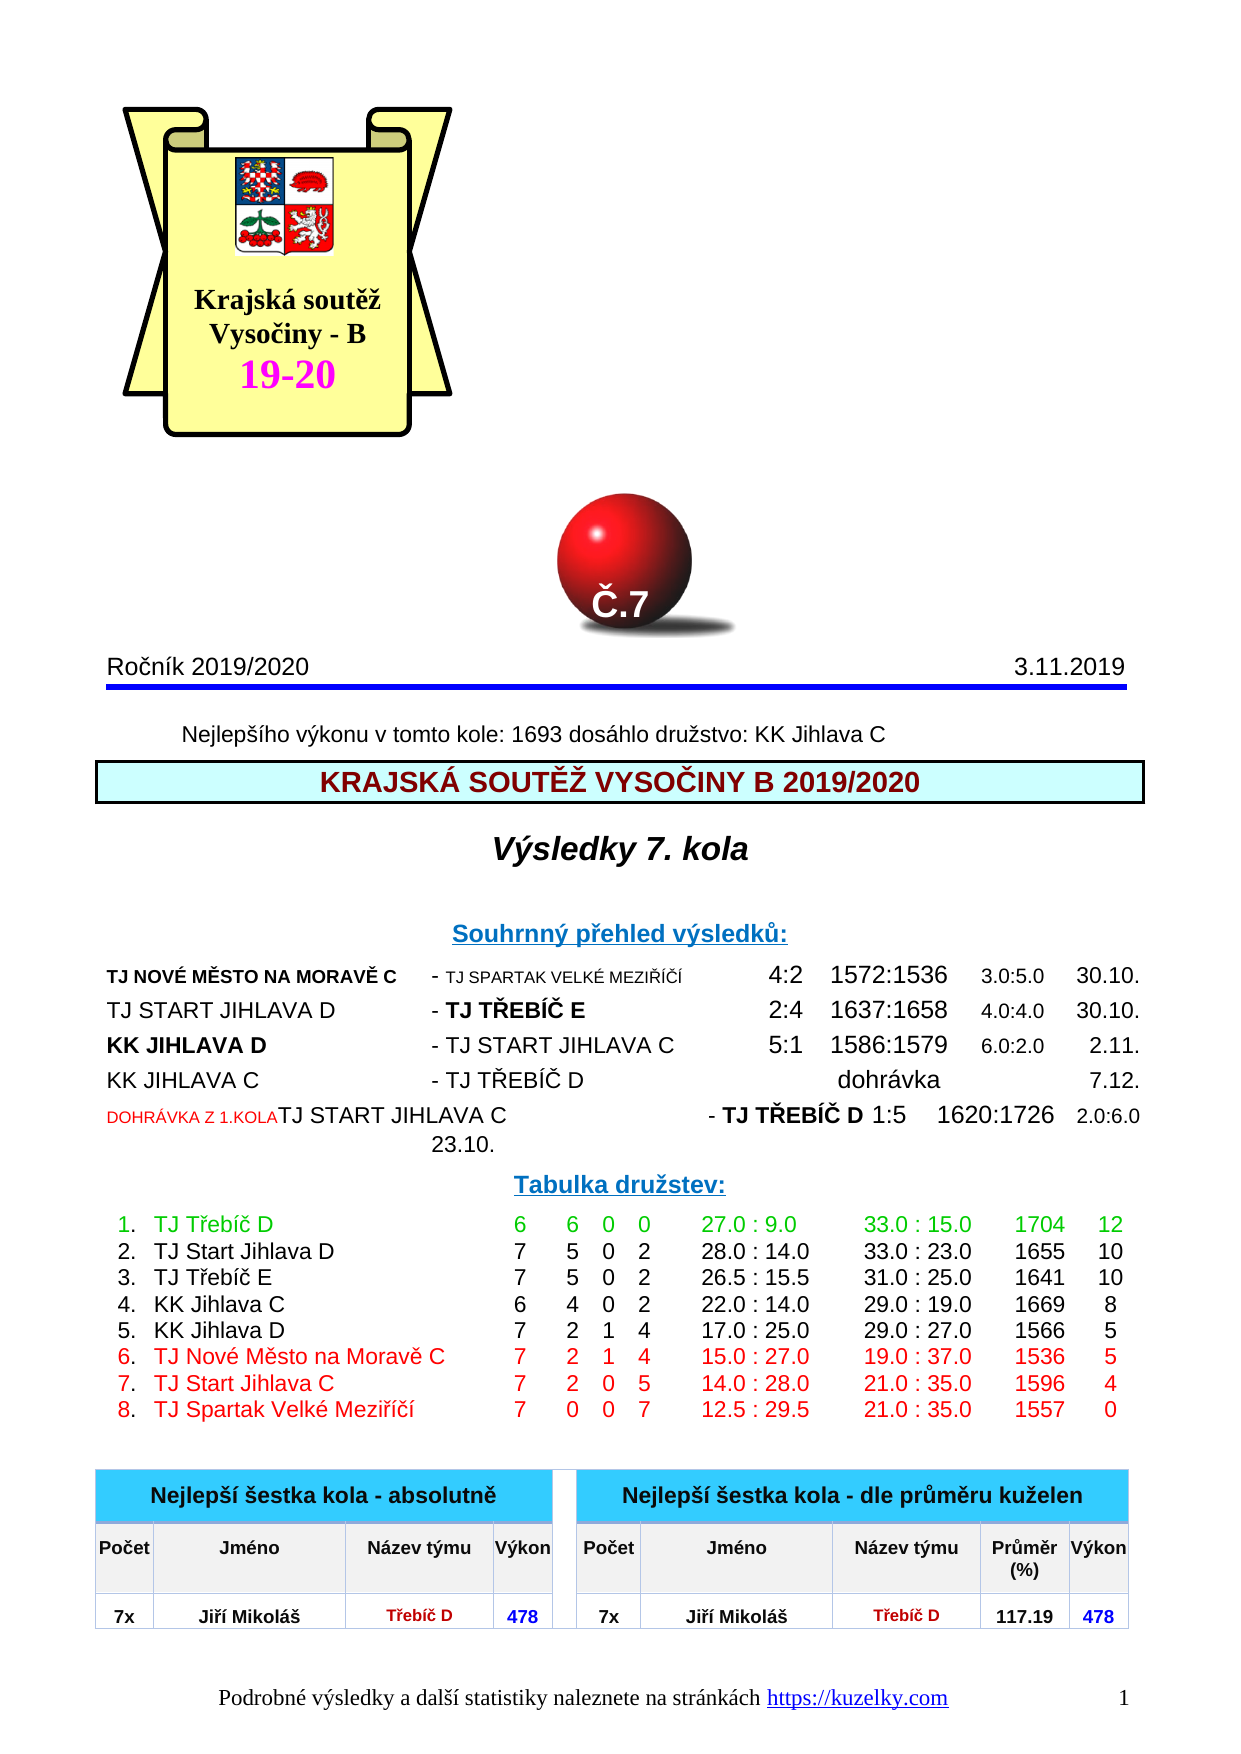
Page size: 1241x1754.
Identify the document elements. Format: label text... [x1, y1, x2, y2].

table_cell Průměr (%) [981, 1524, 1069, 1592]
table_cell 478 [494, 1594, 552, 1628]
text 2. TJ Start Jihlava D 7 5 0 2 28.0 : 14.0 33.0 : 23.0 1655 10 [106, 1238, 1134, 1264]
table_cell Výkon [1070, 1524, 1128, 1592]
text Výsledky 7. kola [106, 829, 1134, 868]
table_cell Jiří Mikoláš [641, 1594, 832, 1628]
table_cell Třebíč D [833, 1594, 980, 1628]
subtitle Krajská soutěž Vysočiny B 2019/2020 [98, 763, 1142, 801]
table_cell 478 [1070, 1594, 1128, 1628]
text KK Jihlava D - TJ Start Jihlava C 5:1 1586:1579 6.0:2.0 2.11. [106, 1030, 1134, 1059]
text Č.7 [106, 582, 1134, 626]
table_cell Název týmu [346, 1524, 493, 1592]
table_cell Třebíč D [346, 1594, 493, 1628]
table_cell Výkon [494, 1524, 552, 1592]
text KK Jihlava C - TJ Třebíč D dohrávka 7.12. [106, 1065, 1134, 1094]
table_cell Jméno [641, 1524, 832, 1592]
text 6. TJ Nové Město na Moravě C 7 2 1 4 15.0 : 27.0 19.0 : 37.0 1536 5 [106, 1343, 1134, 1369]
text 4. KK Jihlava C 6 4 0 2 22.0 : 14.0 29.0 : 19.0 1669 8 [106, 1291, 1134, 1317]
table_header Nejlepší šestka kola - dle průměru kuželen [577, 1470, 1128, 1521]
table_cell Jméno [154, 1524, 345, 1592]
text 1. TJ Třebíč D 6 6 0 0 27.0 : 9.0 33.0 : 15.0 1704 12 [106, 1211, 1134, 1238]
table_cell 117.19 [981, 1594, 1069, 1628]
text Souhrnný přehled výsledků: [94, 919, 1145, 948]
table_cell Počet [96, 1524, 153, 1592]
table_cell Počet [577, 1524, 640, 1592]
table_cell Název týmu [833, 1524, 980, 1592]
picture [235, 157, 334, 256]
text TJ Start Jihlava C - TJ Třebíč D 1:5 1620:1726 2.0:6.0 23.10. [106, 1100, 1134, 1158]
table_cell 7x [96, 1594, 153, 1628]
text TJ Start Jihlava D - TJ Třebíč E 2:4 1637:1658 4.0:4.0 30.10. [106, 995, 1134, 1024]
text 3. TJ Třebíč E 7 5 0 2 26.5 : 15.5 31.0 : 25.0 1641 10 [106, 1264, 1134, 1291]
text 8. TJ Spartak Velké Meziříčí 7 0 0 7 12.5 : 29.5 21.0 : 35.0 1557 0 [106, 1396, 1134, 1422]
text 5. KK Jihlava D 7 2 1 4 17.0 : 25.0 29.0 : 27.0 1566 5 [106, 1317, 1134, 1343]
text Ročník 2019/2020 3.11.2019 [106, 652, 1134, 681]
table_header Nejlepší šestka kola - absolutně [96, 1470, 552, 1521]
text TJ Nové Město na Moravě C - TJ Spartak Velké Meziříčí 4:2 1572:1536 3.0:5.0 30.10. [106, 960, 1134, 989]
table_header [553, 1470, 576, 1628]
text Tabulka družstev: [94, 1170, 1145, 1199]
text 7. TJ Start Jihlava C 7 2 0 5 14.0 : 28.0 21.0 : 35.0 1596 4 [106, 1369, 1134, 1396]
table_cell Jiří Mikoláš [154, 1594, 345, 1628]
text Nejlepšího výkonu v tomto kole: 1693 dosáhlo družstvo: KK Jihlava C [106, 721, 1134, 748]
table_cell 7x [577, 1594, 640, 1628]
